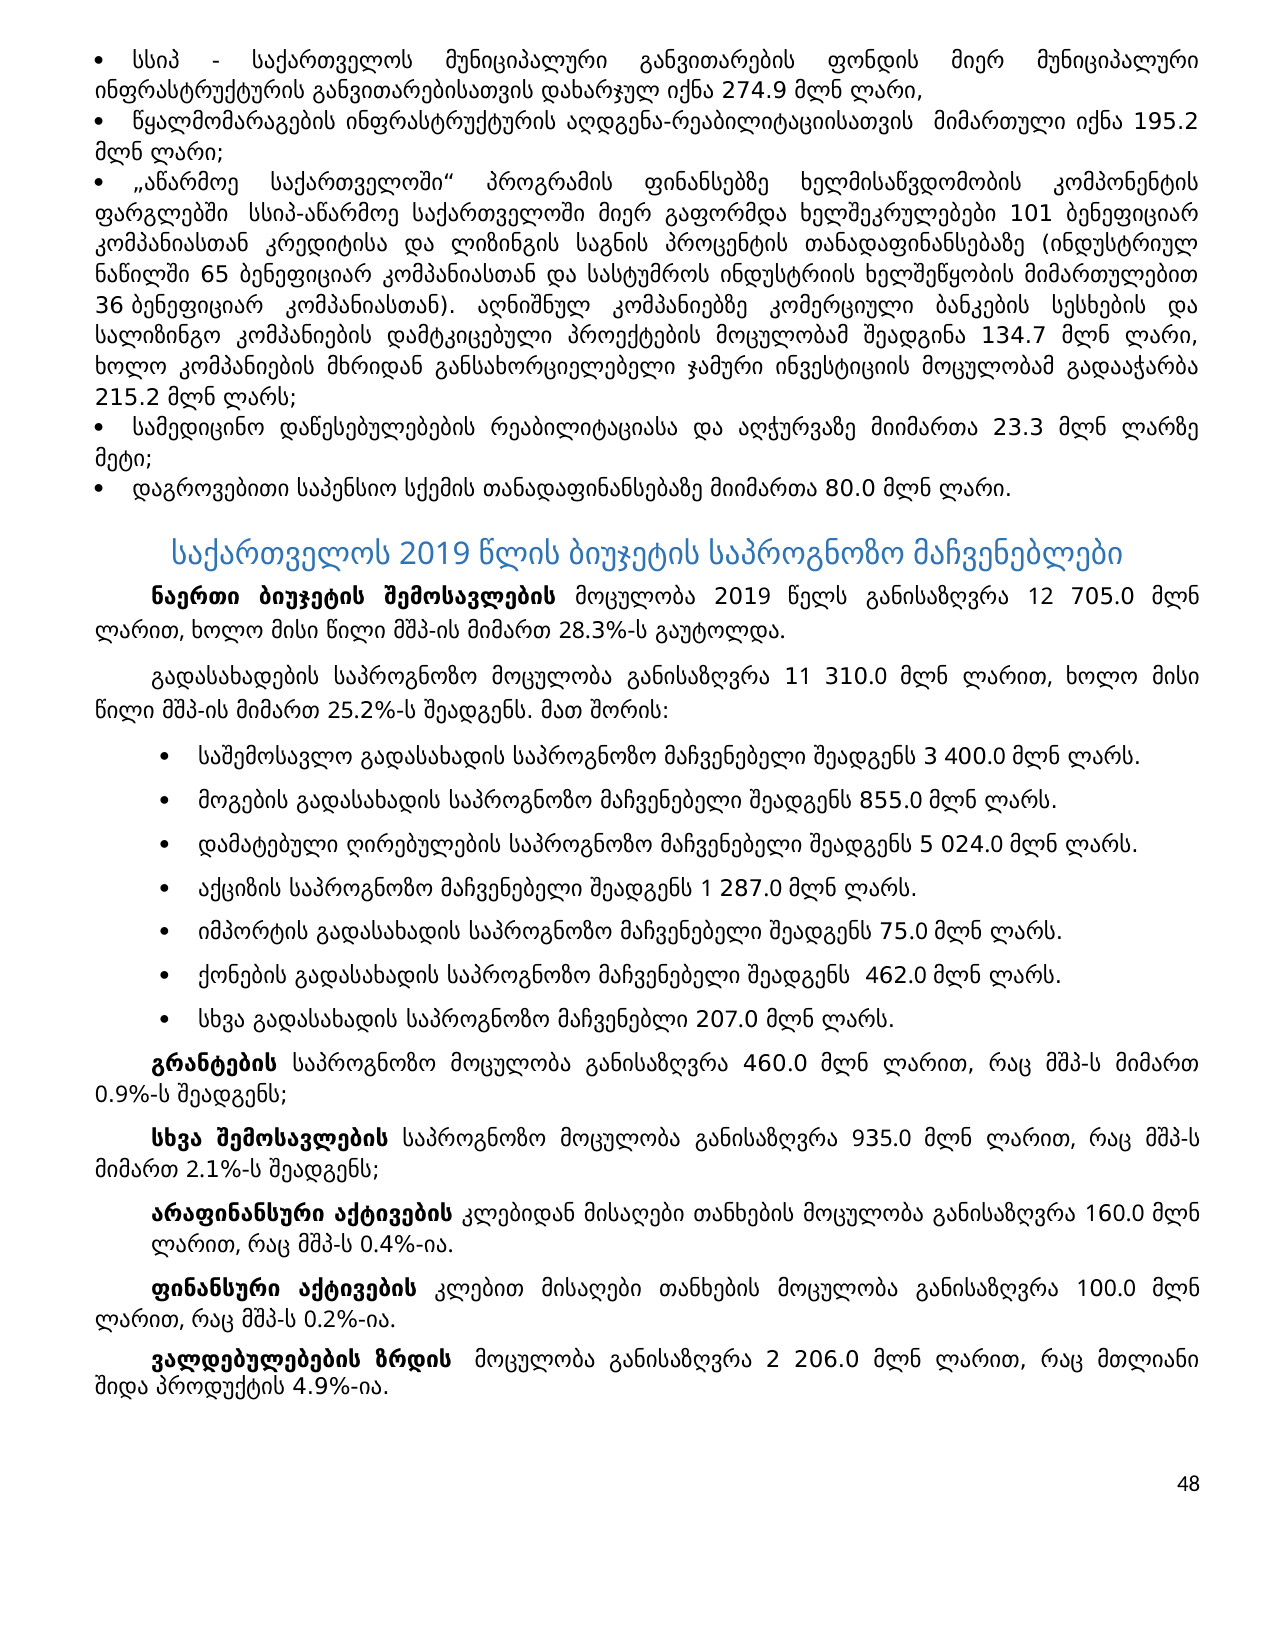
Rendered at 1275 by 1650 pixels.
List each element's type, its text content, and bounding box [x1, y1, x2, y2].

list წყალმომარაგების ინფრასტრუქტურის აღდგენა-რეაბილიტაციისათვის მიმართული იქნა 195.2 მლნ ლარი; [94, 108, 1200, 165]
text სხვა შემოსავლების საპროგნოზო მოცულობა განისაზღვრა 935.0 მლნ ლარით, რაც მშპ-ს მიმართ 2.1%-ს შეადგენს; [94, 1121, 1200, 1184]
text გადასახადების საპროგნოზო მოცულობა განისაზღვრა 11 310.0 მლნ ლარით, ხოლო მისი წილი მშპ-ის მიმართ 25.2%-ს შეადგენს. მათ შორის: [94, 660, 1200, 725]
list დამატებული ღირებულების საპროგნოზო მაჩვენებელი შეადგენს 5 024.0 მლნ ლარს. [160, 828, 1200, 859]
subtitle საქართველოს 2019 წლის ბიუჯეტის საპროგნოზო მაჩვენებლები [94, 531, 1200, 574]
text არაფინანსური აქტივების კლებიდან მისაღები თანხების მოცულობა განისაზღვრა 160.0 მლნ ლარით, რაც მშპ-ს 0.4%-ია. [151, 1196, 1200, 1259]
text ვალდებულებების ზრდის მოცულობა განისაზღვრა 2 206.0 მლნ ლარით, რაც მთლიანი შიდა პროდუქტის 4.9%-ია. [94, 1346, 1200, 1400]
list სხვა გადასახადის საპროგნოზო მაჩვენებლი 207.0 მლნ ლარს. [160, 1003, 1200, 1034]
text ფინანსური აქტივების კლებით მისაღები თანხების მოცულობა განისაზღვრა 100.0 მლნ ლარით, რაც მშპ-ს 0.2%-ია. [94, 1271, 1200, 1334]
list სამედიცინო დაწესებულებების რეაბილიტაციასა და აღჭურვაზე მიიმართა 23.3 მლნ ლარზე მეტი; [94, 414, 1200, 472]
list ქონების გადასახადის საპროგნოზო მაჩვენებელი შეადგენს 462.0 მლნ ლარს. [160, 959, 1200, 990]
list სსიპ - საქართველოს მუნიციპალური განვითარების ფონდის მიერ მუნიციპალური ინფრასტრუქტურის განვითარებისათვის დახარჯულ იქნა 274.9 მლნ ლარი, [94, 47, 1200, 104]
text ნაერთი ბიუჯეტის შემოსავლების მოცულობა 2019 წელს განისაზღვრა 12 705.0 მლნ ლარით, ხოლო მისი წილი მშპ-ის მიმართ 28.3%-ს გაუტოლდა. [94, 580, 1200, 645]
list საშემოსავლო გადასახადის საპროგნოზო მაჩვენებელი შეადგენს 3 400.0 მლნ ლარს. [160, 740, 1200, 771]
text გრანტების საპროგნოზო მოცულობა განისაზღვრა 460.0 მლნ ლარით, რაც მშპ-ს მიმართ 0.9%-ს შეადგენს; [94, 1046, 1200, 1109]
list მოგების გადასახადის საპროგნოზო მაჩვენებელი შეადგენს 855.0 მლნ ლარს. [160, 784, 1200, 815]
list „აწარმოე საქართველოში“ პროგრამის ფინანსებზე ხელმისაწვდომობის კომპონენტის ფარგლებში სსიპ-აწარმოე საქართველოში მიერ გაფორმდა ხელშეკრულებები 101 ბენეფიციარ კომპანიასთან კრედიტისა და ლიზინგის საგნის პროცენტის თანადაფინანსებაზე (ინდუსტრიულ ნაწილში 65 ბენეფიციარ კომპანიასთან და სასტუმროს ინდუსტრიის ხელშეწყობის მიმართულებით 36 ბენეფიციარ კომპანიასთან). აღნიშნულ კომპანიებზე კომერციული ბანკების სესხების და სალიზინგო კომპანიების დამტკიცებული პროექტების მოცულობამ შეადგინა 134.7 მლნ ლარი, ხოლო კომპანიების მხრიდან განსახორციელებელი ჯამური ინვესტიციის მოცულობამ გადააჭარბა 215.2 მლნ ლარს; [94, 169, 1200, 410]
list დაგროვებითი საპენსიო სქემის თანადაფინანსებაზე მიიმართა 80.0 მლნ ლარი. [94, 476, 1200, 502]
list აქციზის საპროგნოზო მაჩვენებელი შეადგენს 1 287.0 მლნ ლარს. [160, 871, 1200, 903]
list იმპორტის გადასახადის საპროგნოზო მაჩვენებელი შეადგენს 75.0 მლნ ლარს. [160, 915, 1200, 946]
